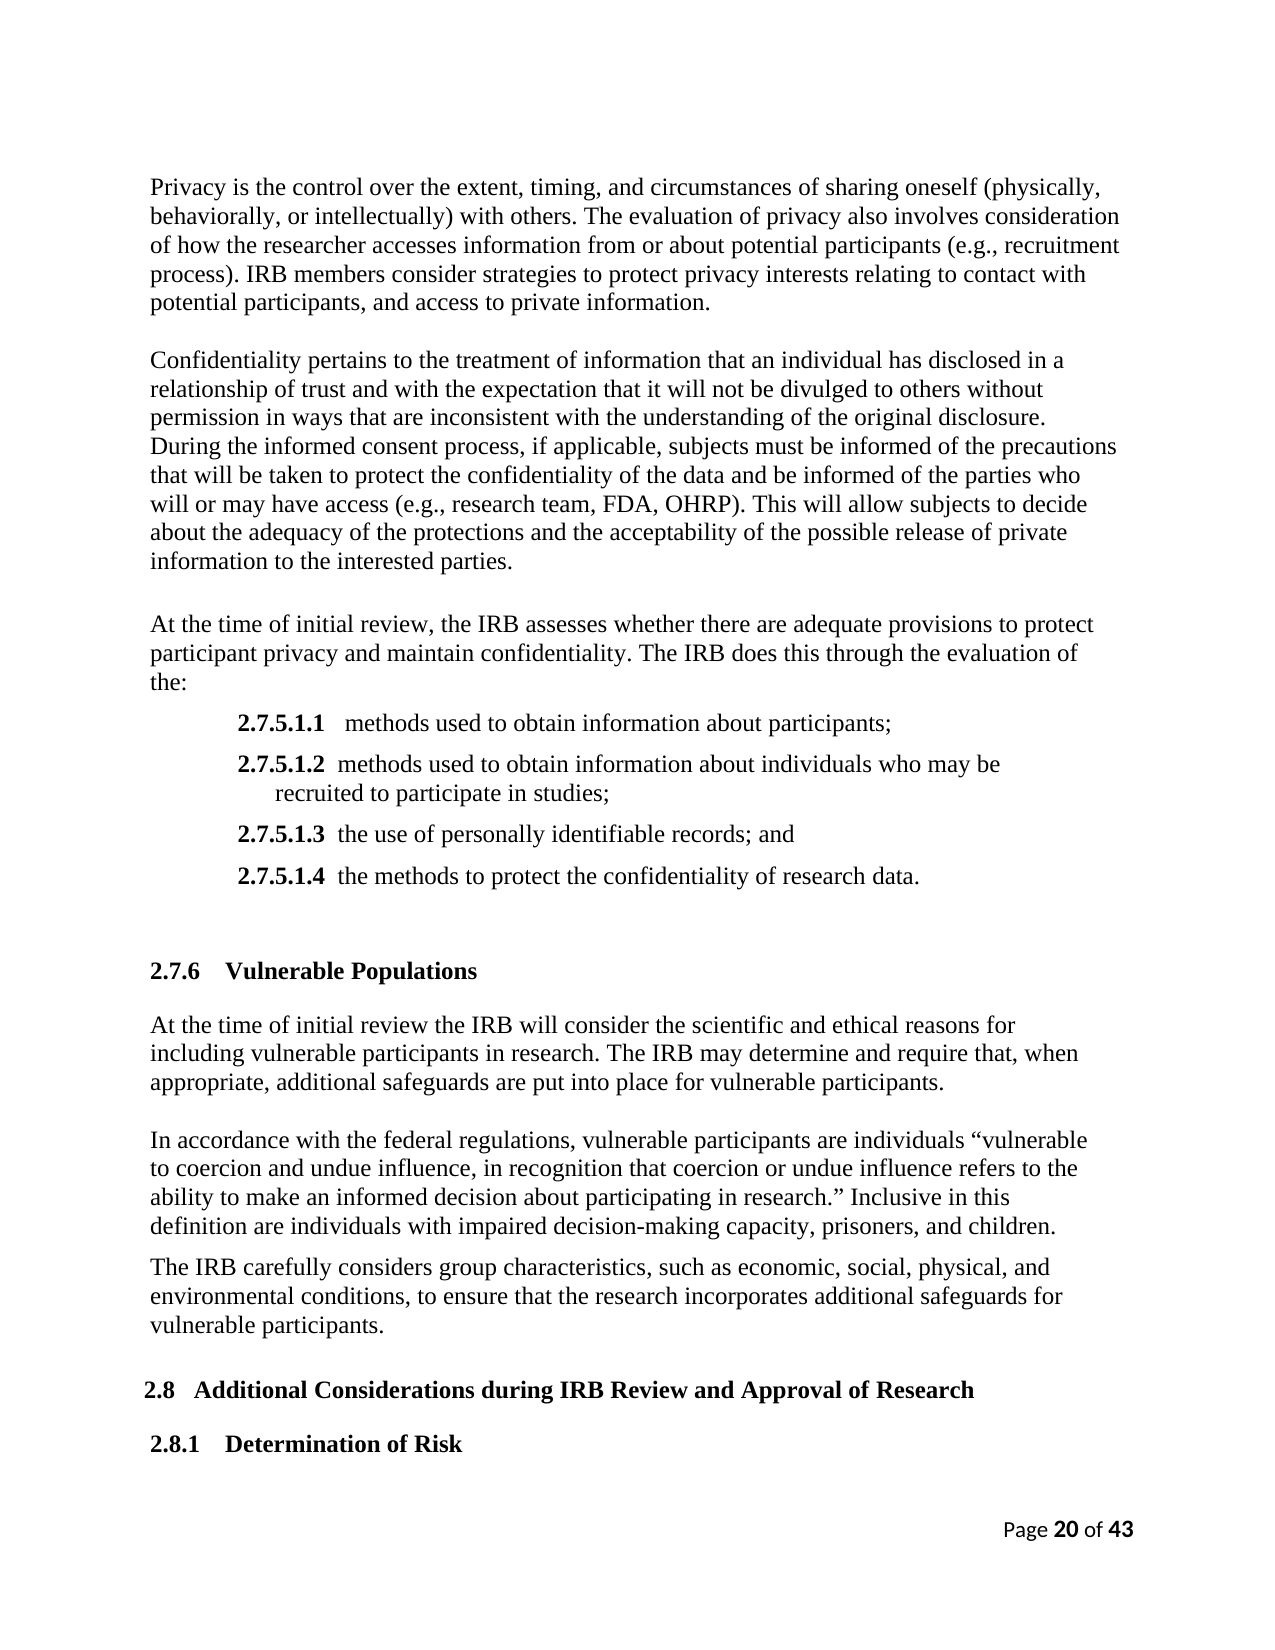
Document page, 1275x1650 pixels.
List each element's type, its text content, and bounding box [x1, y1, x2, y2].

list methods used to obtain information about participants; [237, 708, 1133, 737]
list the use of personally identifiable records; and [237, 819, 1133, 848]
text Privacy is the control over the extent, timing, and circumstances of sharing oneself (physically, behaviorally, or intellectually) with others. The evaluation of privacy also involves consideration of how the researcher accesses information from or about potential participants (e.g., recruitment process). IRB members consider strategies to protect privacy interests relating to contact with potential participants, and access to private information. [150, 172, 1122, 316]
text Confidentiality pertains to the treatment of information that an individual has disclosed in a relationship of trust and with the expectation that it will not be divulged to others without permission in ways that are inconsistent with the understanding of the original disclosure. During the informed consent process, if applicable, subjects must be informed of the precautions that will be taken to protect the confidentiality of the data and be informed of the parties who will or may have access (e.g., research team, FDA, OHRP). This will allow subjects to decide about the adequacy of the protections and the acceptability of the possible release of private information to the interested parties. [150, 345, 1122, 575]
text The IRB carefully considers group characteristics, such as economic, social, physical, and environmental conditions, to ensure that the research incorporates additional safeguards for vulnerable participants. [150, 1252, 1121, 1338]
subtitle Vulnerable Populations [150, 956, 1133, 984]
subtitle Additional Considerations during IRB Review and Approval of Research [144, 1375, 1133, 1404]
list the methods to protect the confidentiality of research data. [237, 861, 1133, 889]
subtitle Determination of Risk [150, 1429, 1133, 1458]
text In accordance with the federal regulations, vulnerable participants are individuals “vulnerable to coercion and undue influence, in recognition that coercion or undue influence refers to the ability to make an informed decision about participating in research.” Inclusive in this definition are individuals with impaired decision-making capacity, prisoners, and children. [150, 1125, 1107, 1240]
text At the time of initial review, the IRB assesses whether there are adequate provisions to protect participant privacy and maintain confidentiality. The IRB does this through the evaluation of the: [150, 609, 1107, 696]
list methods used to obtain information about individuals who may be recruited to participate in studies; [237, 749, 1065, 807]
text At the time of initial review the IRB will consider the scientific and ethical reasons for including vulnerable participants in research. The IRB may determine and require that, when appropriate, additional safeguards are put into place for vulnerable participants. [150, 1010, 1107, 1096]
